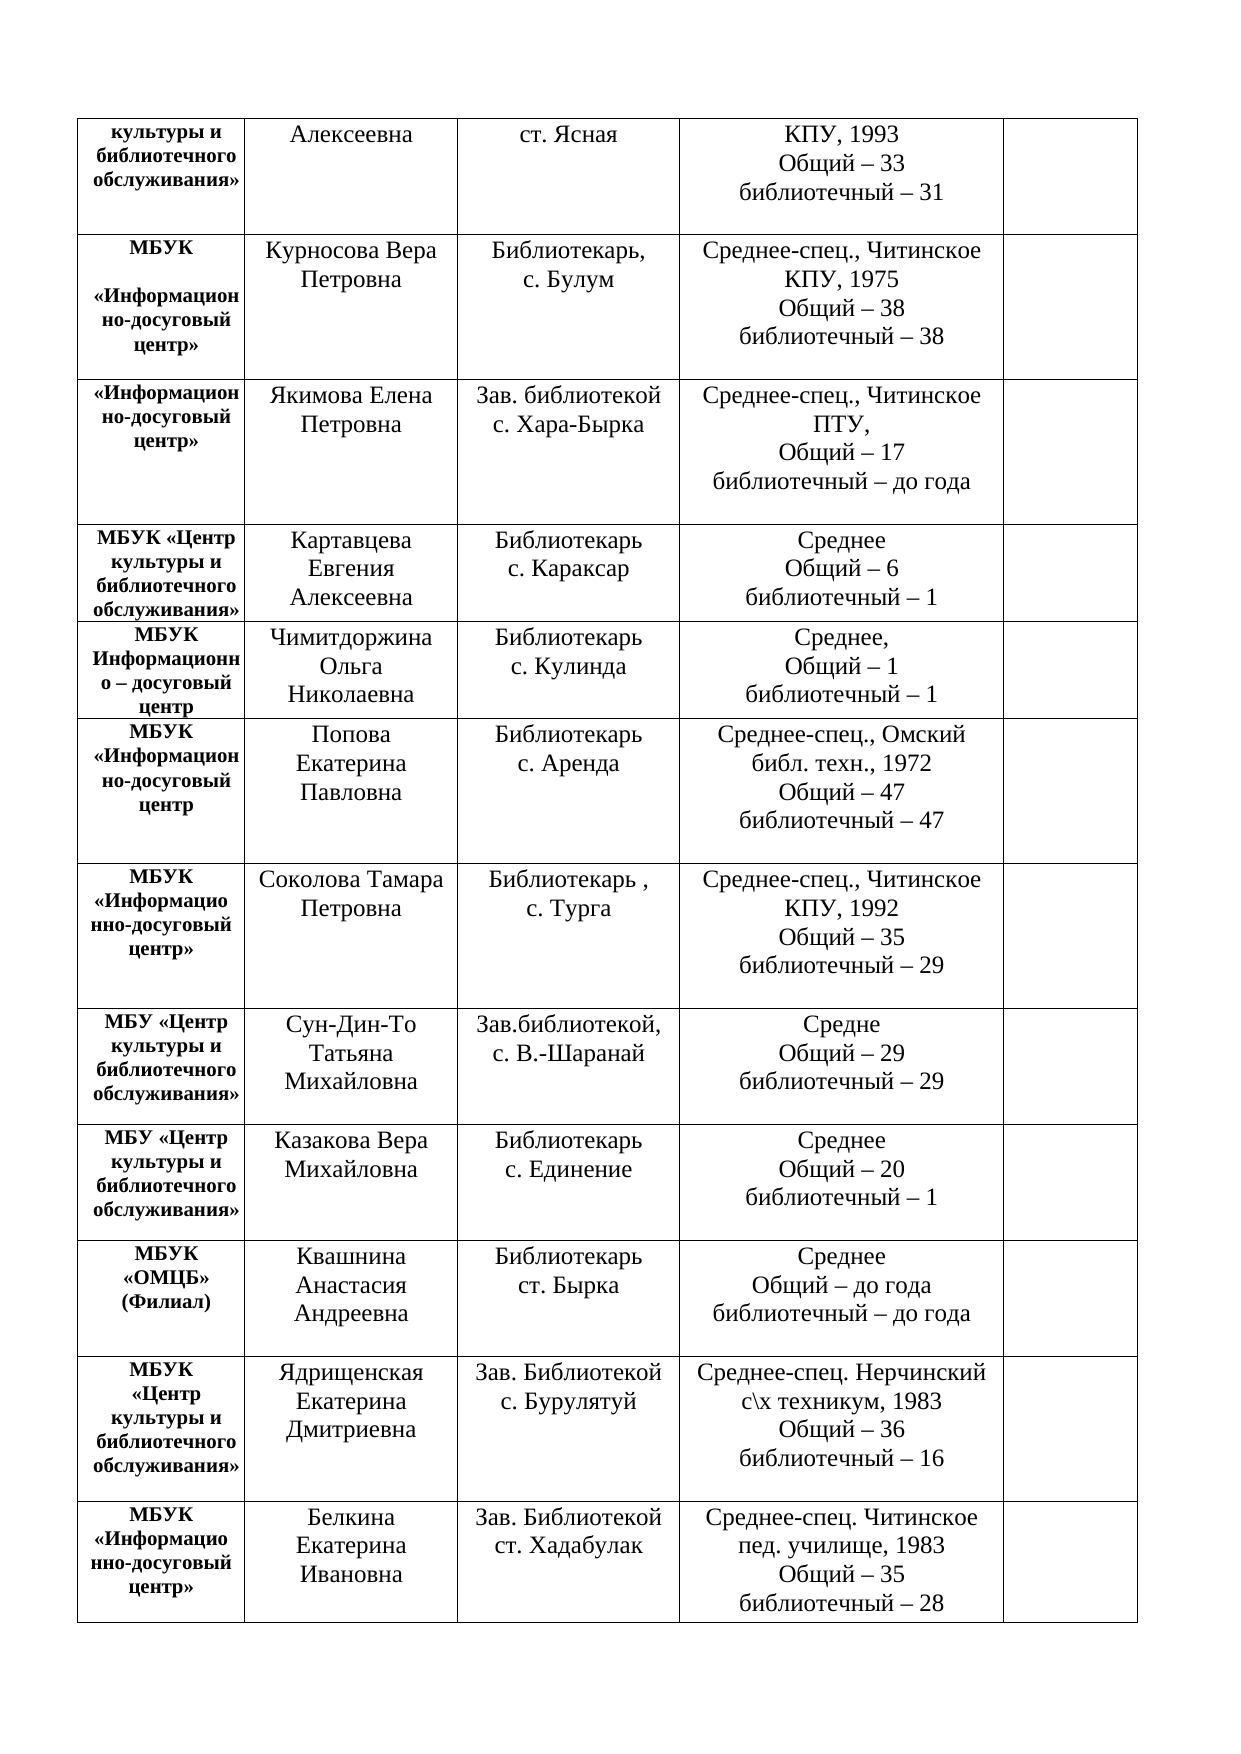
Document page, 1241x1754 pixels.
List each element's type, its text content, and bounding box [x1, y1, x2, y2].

table_cell [1004, 719, 1137, 863]
table_cell Чимитдоржина Ольга Николаевна [245, 622, 457, 718]
table_cell Среднее-спец. Нерчинский с\х техникум, 1983 Общий – 36 библиотечный – 16 [680, 1357, 1003, 1501]
table_cell [1004, 235, 1137, 379]
table_cell МБУ «Центр культуры и библиотечного обслуживания» [78, 1125, 244, 1240]
table_cell [1004, 1357, 1137, 1501]
table_cell Якимова Елена Петровна [245, 380, 457, 524]
table_cell Зав. библиотекой с. Хара-Бырка [458, 380, 679, 524]
table_cell МБУК «Центр культуры и библиотечного обслуживания» [78, 1357, 244, 1501]
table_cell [680, 119, 1003, 234]
table_cell Курносова Вера Петровна [245, 235, 457, 379]
table_cell [1004, 1502, 1137, 1622]
table_cell Среднее-спец., Читинское КПУ, 1975 Общий – 38 библиотечный – 38 [680, 235, 1003, 379]
table_cell Зав. Библиотекой с. Бурулятуй [458, 1357, 679, 1501]
table_cell Ядрищенская Екатерина Дмитриевна [245, 1357, 457, 1501]
table_cell МБУК «Информационно-досуговый центр [78, 719, 244, 863]
table_cell Соколова Тамара Петровна [245, 864, 457, 1008]
table_cell Библиотекарь , с. Турга [458, 864, 679, 1008]
table_cell Зав.библиотекой, с. В.-Шаранай [458, 1009, 679, 1124]
table_cell [1004, 1009, 1137, 1124]
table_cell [458, 119, 679, 234]
table_cell Попова Екатерина Павловна [245, 719, 457, 863]
table_cell [1004, 1125, 1137, 1240]
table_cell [245, 1502, 457, 1622]
table_cell Среднее Общий – 20 библиотечный – 1 [680, 1125, 1003, 1240]
table_cell [1004, 864, 1137, 1008]
table_cell [1004, 119, 1137, 234]
table_cell Средне Общий – 29 библиотечный – 29 [680, 1009, 1003, 1124]
table_cell Библиотекарь с. Аренда [458, 719, 679, 863]
table_cell Библиотекарь с. Единение [458, 1125, 679, 1240]
table_cell Картавцева Евгения Алексеевна [245, 525, 457, 621]
table_cell Казакова Вера Михайловна [245, 1125, 457, 1240]
table_cell Библиотекарь ст. Бырка [458, 1241, 679, 1356]
table_cell [1004, 1241, 1137, 1356]
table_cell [78, 1502, 244, 1622]
table_cell [1004, 525, 1137, 621]
table_cell Библиотекарь с. Караксар [458, 525, 679, 621]
table_cell [1004, 622, 1137, 718]
table_cell Среднее-спец., Читинское ПТУ, Общий – 17 библиотечный – до года [680, 380, 1003, 524]
table_cell МБУК Информационно – досуговый центр [78, 622, 244, 718]
table_cell Среднее, Общий – 1 библиотечный – 1 [680, 622, 1003, 718]
table_cell Сун-Дин-То Татьяна Михайловна [245, 1009, 457, 1124]
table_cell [245, 119, 457, 234]
table_cell МБУК «Информационно-досуговый центр» [78, 864, 244, 1008]
table_cell МБУК «Центр культуры и библиотечного обслуживания» [78, 525, 244, 621]
table_cell Библиотекарь, с. Булум [458, 235, 679, 379]
table_cell Квашнина Анастасия Андреевна [245, 1241, 457, 1356]
table_cell Среднее Общий – 6 библиотечный – 1 [680, 525, 1003, 621]
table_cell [78, 119, 244, 234]
table_cell МБУК «Информационно-досуговый центр» [78, 235, 244, 379]
table_cell МБУ «Центр культуры и библиотечного обслуживания» [78, 1009, 244, 1124]
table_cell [680, 1502, 1003, 1622]
table_cell Среднее-спец., Омский библ. техн., 1972 Общий – 47 библиотечный – 47 [680, 719, 1003, 863]
table_cell Среднее Общий – до года библиотечный – до года [680, 1241, 1003, 1356]
table_cell [1004, 380, 1137, 524]
table_cell Среднее-спец., Читинское КПУ, 1992 Общий – 35 библиотечный – 29 [680, 864, 1003, 1008]
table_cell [458, 1502, 679, 1622]
table_cell МБУК «ОМЦБ» (Филиал) [78, 1241, 244, 1356]
table_cell «Информационно-досуговый центр» [78, 380, 244, 524]
table_cell Библиотекарь с. Кулинда [458, 622, 679, 718]
